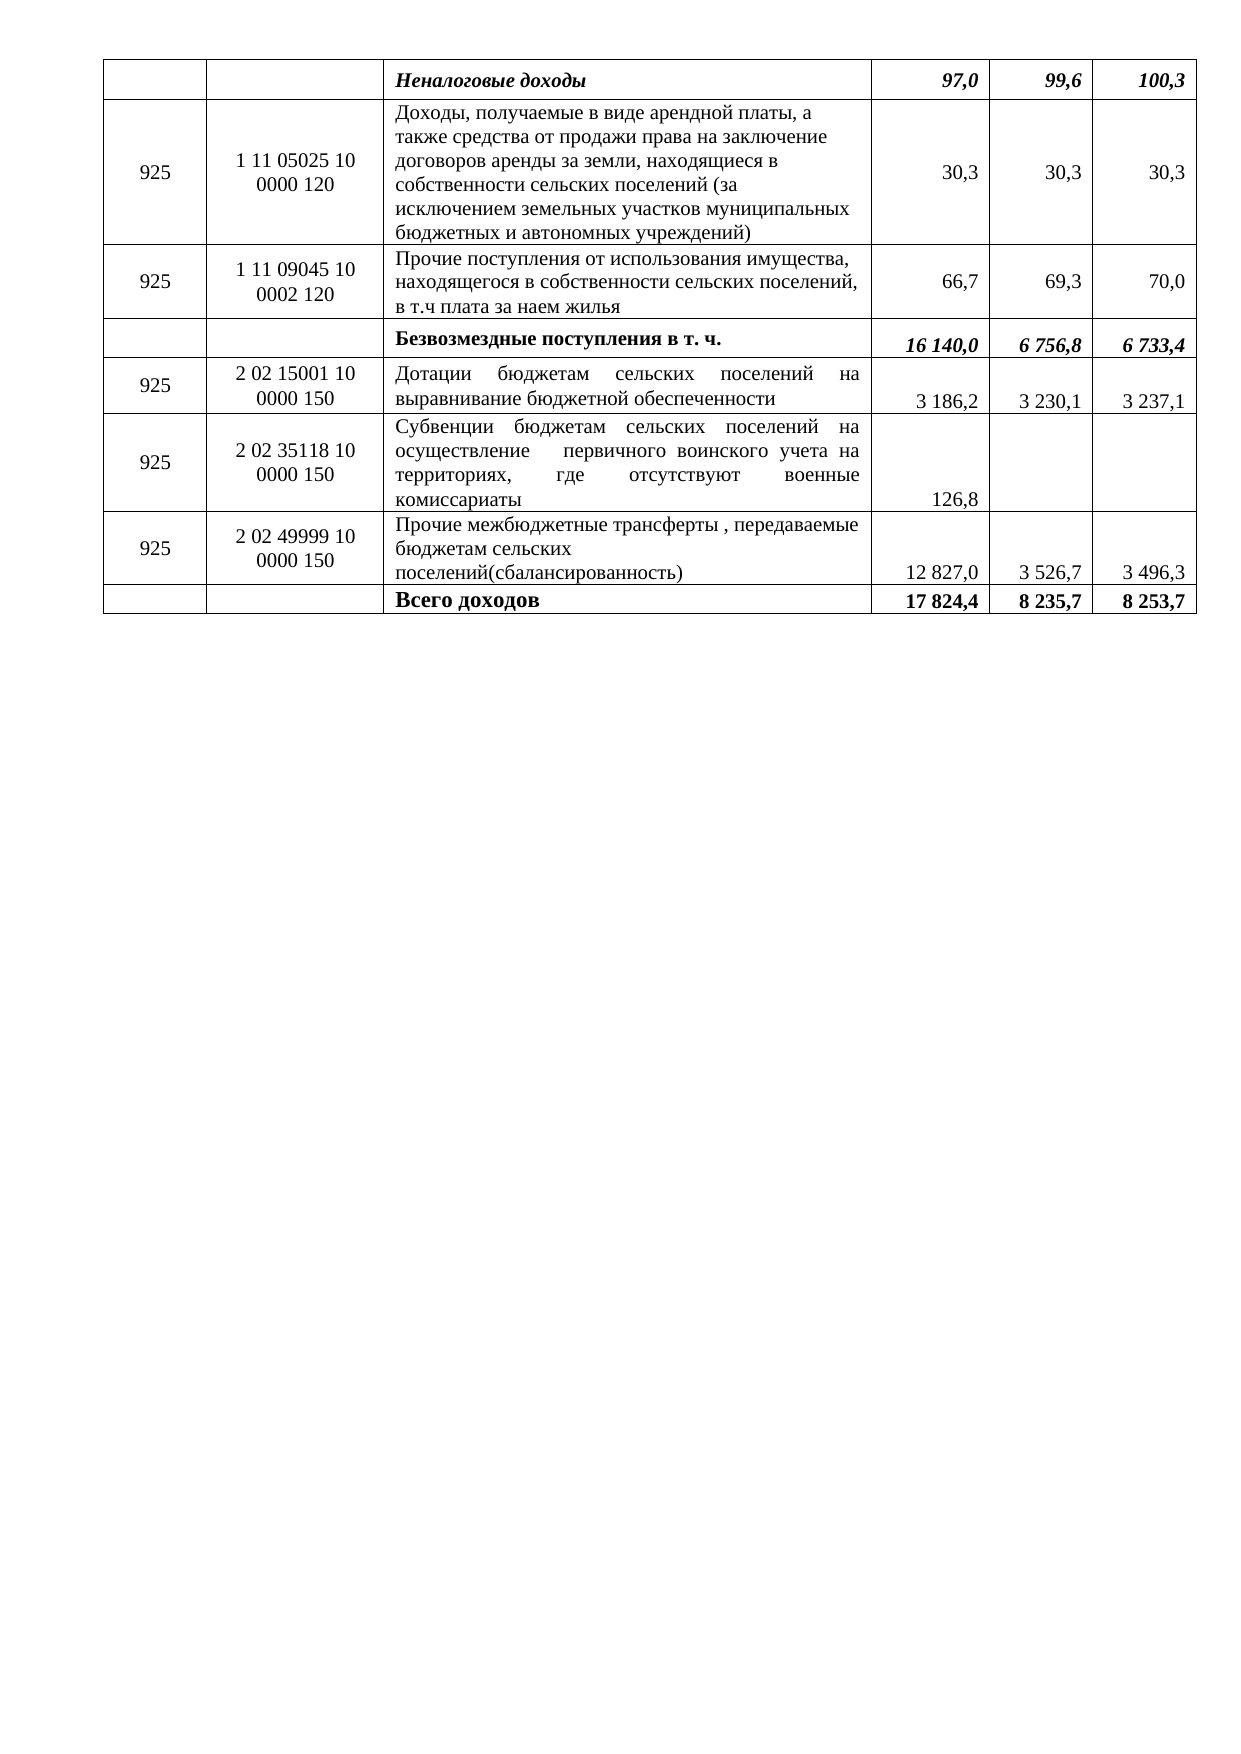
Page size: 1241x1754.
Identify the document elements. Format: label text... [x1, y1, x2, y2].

table_cell 30,3 [990, 100, 1092, 244]
table_cell Прочие поступления от использования имущества, находящегося в собственности сельских поселений, в т.ч плата за наем жилья [384, 245, 871, 318]
table_cell 3 526,7 [990, 512, 1092, 584]
table_cell 3 496,3 [1093, 512, 1196, 584]
table_cell 1 11 05025 10 0000 120 [207, 100, 383, 244]
table_cell [207, 319, 383, 357]
table_cell Безвозмездные поступления в т. ч. [384, 319, 871, 357]
table_cell 99,6 [990, 60, 1092, 99]
table_cell 925 [104, 358, 206, 413]
table_cell [104, 319, 206, 357]
table_cell 66,7 [872, 245, 989, 318]
table_cell [990, 414, 1092, 511]
table_cell 126,8 [872, 414, 989, 511]
table_cell 97,0 [872, 60, 989, 99]
table_cell 8 253,7 [1093, 585, 1196, 613]
table_cell 925 [104, 100, 206, 244]
table_cell 2 02 35118 10 0000 150 [207, 414, 383, 511]
table_cell Всего доходов [384, 585, 871, 613]
table_cell 17 824,4 [872, 585, 989, 613]
table_cell 3 237,1 [1093, 358, 1196, 413]
table_cell [207, 585, 383, 613]
table_cell 3 186,2 [872, 358, 989, 413]
table_cell 12 827,0 [872, 512, 989, 584]
table_cell 69,3 [990, 245, 1092, 318]
table_cell 16 140,0 [872, 319, 989, 357]
table_cell Субвенции бюджетам сельских поселений на осуществление первичного воинского учета на территориях, где отсутствуют военные комиссариаты [384, 414, 871, 511]
table_cell 8 235,7 [990, 585, 1092, 613]
table_cell 100,3 [1093, 60, 1196, 99]
table_cell [104, 585, 206, 613]
table_cell 30,3 [1093, 100, 1196, 244]
table_cell Доходы, получаемые в виде арендной платы, а также средства от продажи права на заключение договоров аренды за земли, находящиеся в собственности сельских поселений (за исключением земельных участков муниципальных бюджетных и автономных учреждений) [384, 100, 871, 244]
table_cell 3 230,1 [990, 358, 1092, 413]
table_cell 30,3 [872, 100, 989, 244]
table_cell 925 [104, 245, 206, 318]
table_cell Прочие межбюджетные трансферты , передаваемые бюджетам сельских поселений(сбалансированность) [384, 512, 871, 584]
table_cell [1093, 414, 1196, 511]
table_cell 925 [104, 414, 206, 511]
table_cell Дотации бюджетам сельских поселений на выравнивание бюджетной обеспеченности [384, 358, 871, 413]
table_cell 6 756,8 [990, 319, 1092, 357]
table_cell 1 11 09045 10 0002 120 [207, 245, 383, 318]
table_cell 70,0 [1093, 245, 1196, 318]
table_cell 2 02 15001 10 0000 150 [207, 358, 383, 413]
table_cell [104, 60, 206, 99]
table_cell [207, 60, 383, 99]
table_cell Неналоговые доходы [384, 60, 871, 99]
table_cell 2 02 49999 10 0000 150 [207, 512, 383, 584]
table_cell 925 [104, 512, 206, 584]
table_cell 6 733,4 [1093, 319, 1196, 357]
